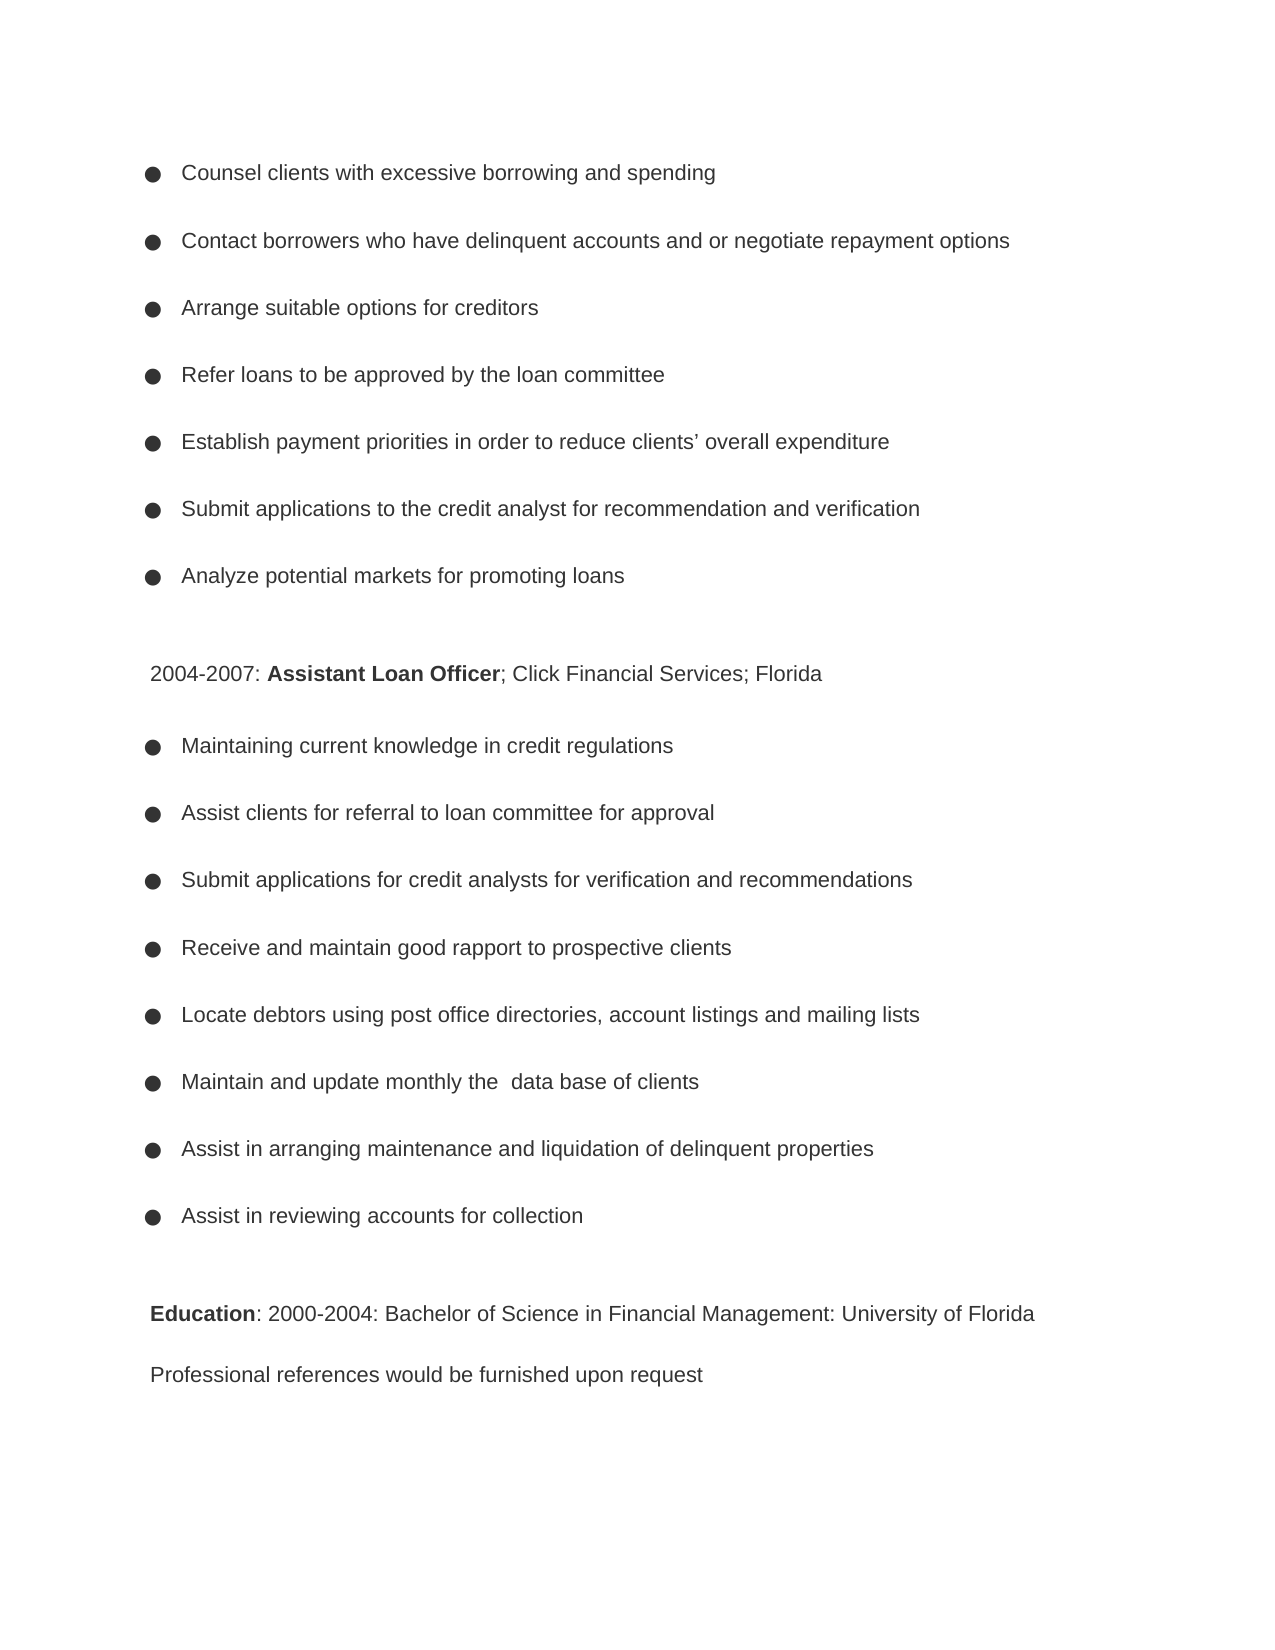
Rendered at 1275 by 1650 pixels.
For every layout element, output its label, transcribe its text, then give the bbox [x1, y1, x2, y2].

list Receive and maintain good rapport to prospective clients [144, 924, 1125, 967]
list Submit applications to the credit analyst for recommendation and verification [144, 486, 1125, 529]
text Professional references would be furnished upon request [150, 1362, 1125, 1387]
list Analyze potential markets for promoting loans [144, 553, 1125, 596]
list Assist in arranging maintenance and liquidation of delinquent properties [144, 1126, 1125, 1168]
list Establish payment priorities in order to reduce clients’ overall expenditure [144, 419, 1125, 461]
text 2004-2007: Assistant Loan Officer; Click Financial Services; Florida [150, 661, 1125, 686]
list Contact borrowers who have delinquent accounts and or negotiate repayment options [144, 217, 1125, 260]
list Assist clients for referral to loan committee for approval [144, 790, 1125, 832]
list Assist in reviewing accounts for collection [144, 1193, 1125, 1236]
list Arrange suitable options for creditors [144, 284, 1125, 327]
list Submit applications for credit analysts for verification and recommendations [144, 857, 1125, 899]
list Maintain and update monthly the data base of clients [144, 1058, 1125, 1101]
text Education: 2000-2004: Bachelor of Science in Financial Management: University of Florida [150, 1301, 1125, 1326]
list Maintaining current knowledge in credit regulations [144, 722, 1125, 765]
list Refer loans to be approved by the loan committee [144, 352, 1125, 394]
list Locate debtors using post office directories, account listings and mailing lists [144, 991, 1125, 1034]
list Counsel clients with excessive borrowing and spending [144, 150, 1125, 193]
